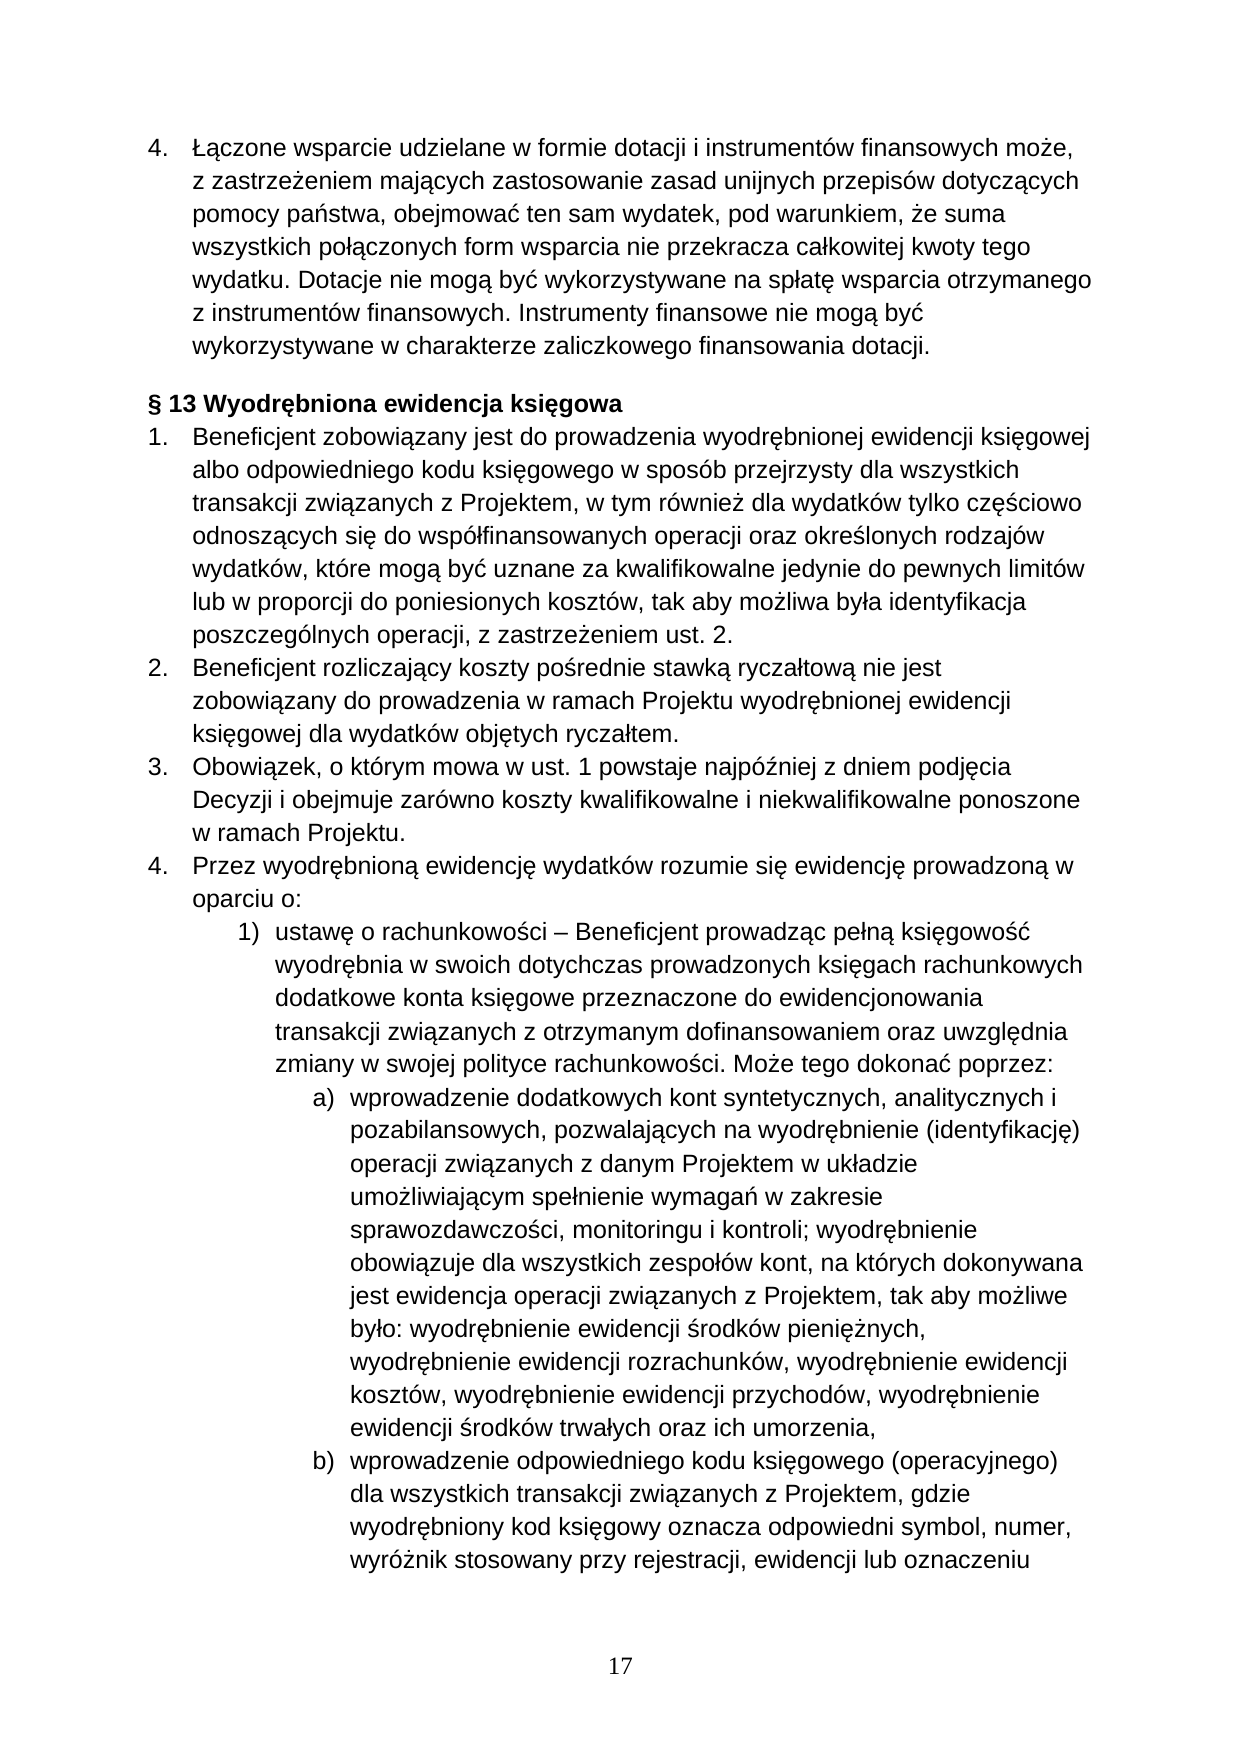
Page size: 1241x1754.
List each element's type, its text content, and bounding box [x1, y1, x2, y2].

subtitle § 13 Wyodrębniona ewidencja księgowa [148, 389, 1093, 418]
list Beneficjent rozliczający koszty pośrednie stawką ryczałtową nie jest zobowiązany do prowadzenia w ramach Projektu wyodrębnionej ewidencji księgowej dla wydatków objętych ryczałtem. [148, 653, 1093, 748]
list wprowadzenie dodatkowych kont syntetycznych, analitycznych i pozabilansowych, pozwalających na wyodrębnienie (identyfikację) operacji związanych z danym Projektem w układzie umożliwiającym spełnienie wymagań w zakresie sprawozdawczości, monitoringu i kontroli; wyodrębnienie obowiązuje dla wszystkich zespołów kont, na których dokonywana jest ewidencja operacji związanych z Projektem, tak aby możliwe było: wyodrębnienie ewidencji środków pieniężnych, wyodrębnienie ewidencji rozrachunków, wyodrębnienie ewidencji kosztów, wyodrębnienie ewidencji przychodów, wyodrębnienie ewidencji środków trwałych oraz ich umorzenia, [312, 1082, 1093, 1441]
list Przez wyodrębnioną ewidencję wydatków rozumie się ewidencję prowadzoną w oparciu o: [148, 851, 1093, 913]
list Obowiązek, o którym mowa w ust. 1 powstaje najpóźniej z dniem podjęcia Decyzji i obejmuje zarówno koszty kwalifikowalne i niekwalifikowalne ponoszone w ramach Projektu. [148, 752, 1093, 847]
list Łączone wsparcie udzielane w formie dotacji i instrumentów finansowych może, z zastrzeżeniem mających zastosowanie zasad unijnych przepisów dotyczących pomocy państwa, obejmować ten sam wydatek, pod warunkiem, że suma wszystkich połączonych form wsparcia nie przekracza całkowitej kwoty tego wydatku. Dotacje nie mogą być wykorzystywane na spłatę wsparcia otrzymanego z instrumentów finansowych. Instrumenty finansowe nie mogą być wykorzystywane w charakterze zaliczkowego finansowania dotacji. [148, 133, 1093, 360]
list ustawę o rachunkowości – Beneficjent prowadząc pełną księgowość wyodrębnia w swoich dotychczas prowadzonych księgach rachunkowych dodatkowe konta księgowe przeznaczone do ewidencjonowania transakcji związanych z otrzymanym dofinansowaniem oraz uwzględnia zmiany w swojej polityce rachunkowości. Może tego dokonać poprzez: [237, 917, 1093, 1078]
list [312, 1446, 1093, 1573]
list Beneficjent zobowiązany jest do prowadzenia wyodrębnionej ewidencji księgowej albo odpowiedniego kodu księgowego w sposób przejrzysty dla wszystkich transakcji związanych z Projektem, w tym również dla wydatków tylko częściowo odnoszących się do współfinansowanych operacji oraz określonych rodzajów wydatków, które mogą być uznane za kwalifikowalne jedynie do pewnych limitów lub w proporcji do poniesionych kosztów, tak aby możliwa była identyfikacja poszczególnych operacji, z zastrzeżeniem ust. 2. [148, 422, 1093, 649]
